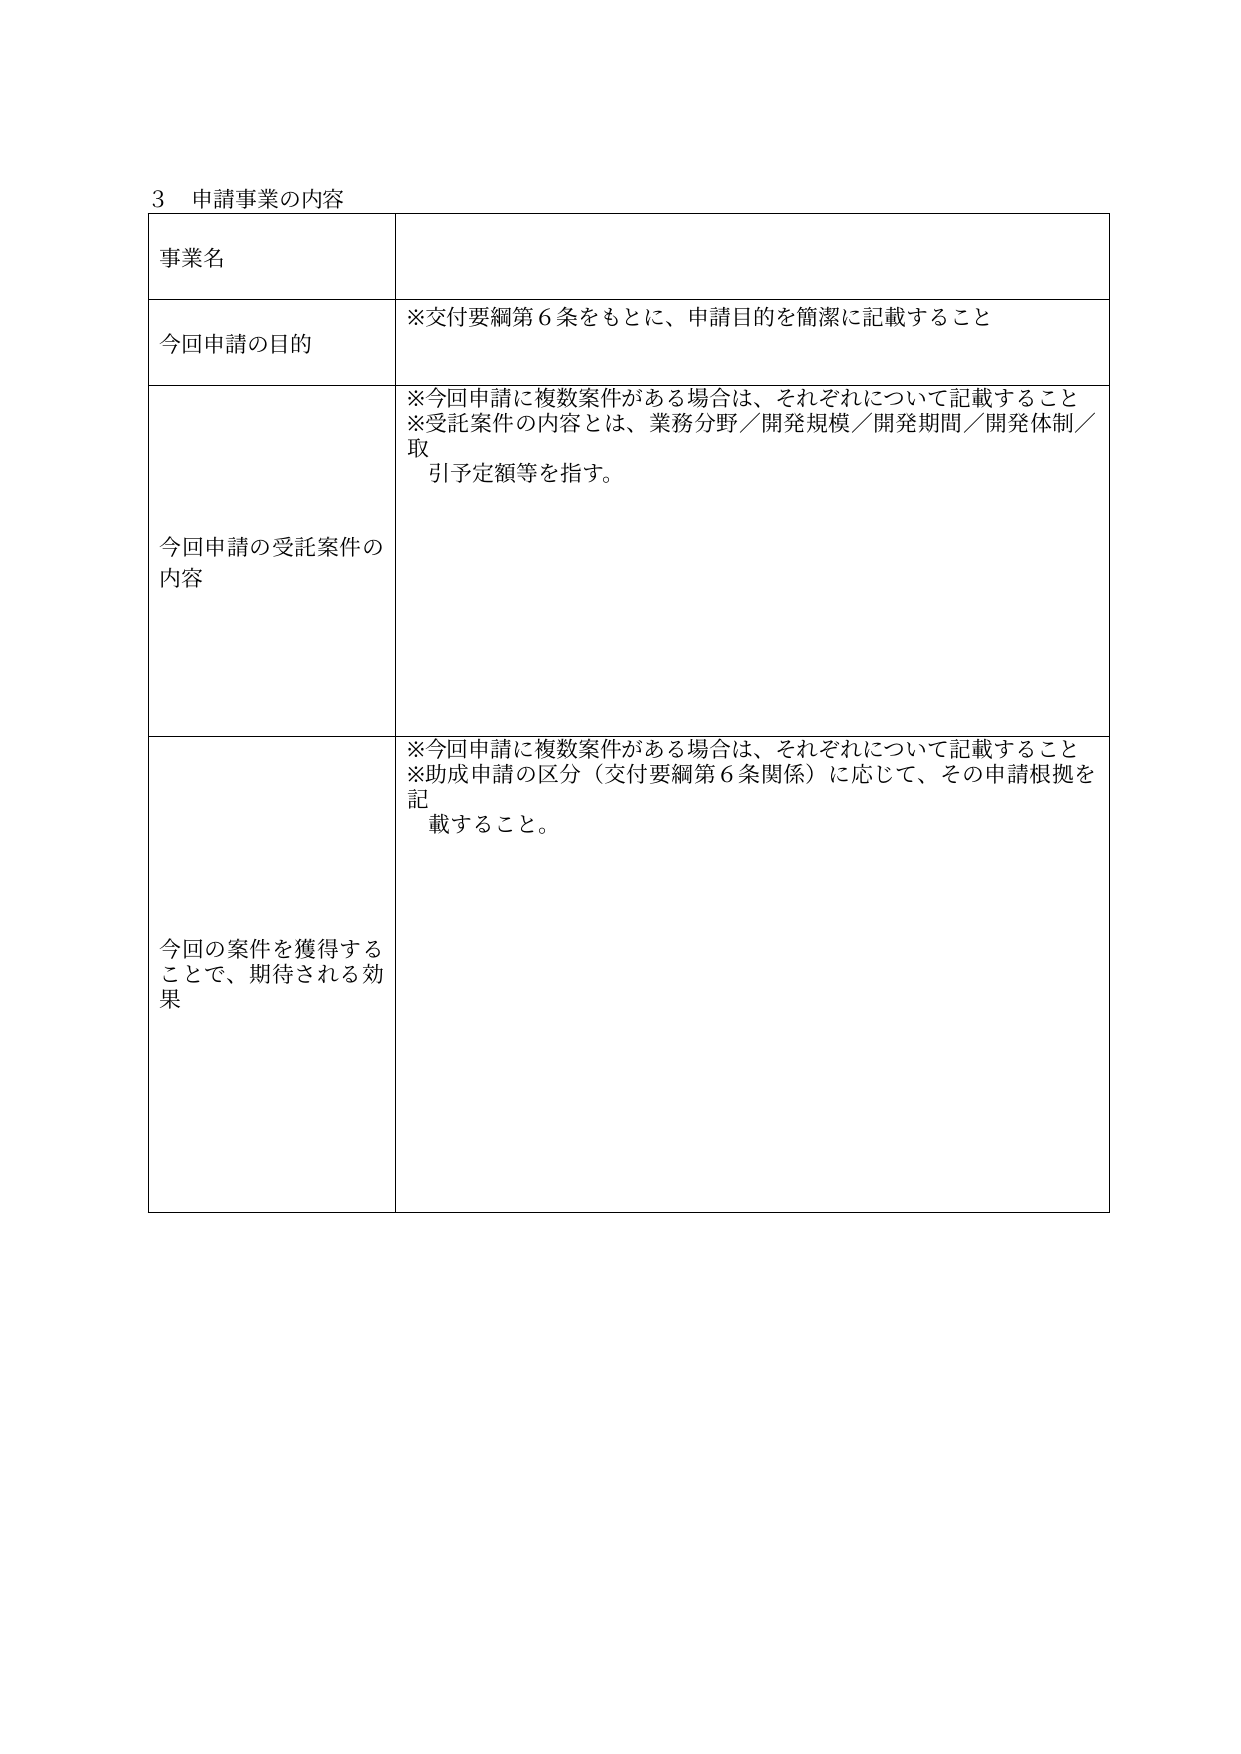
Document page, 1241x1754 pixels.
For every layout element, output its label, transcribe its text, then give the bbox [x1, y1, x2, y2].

table_cell 今回申請の目的 [149, 300, 395, 385]
table_cell 今回の案件を獲得することで、期待される効果 [149, 737, 395, 1212]
table_cell ※交付要綱第６条をもとに、申請目的を簡潔に記載すること [396, 300, 1109, 385]
list ３ 申請事業の内容 [148, 182, 1093, 213]
table_header [396, 214, 1109, 299]
table_cell ※今回申請に複数案件がある場合は、それぞれについて記載すること ※受託案件の内容とは、業務分野／開発規模／開発期間／開発体制／取 引予定額等を指す。 [396, 386, 1109, 736]
table_header 事業名 [149, 214, 395, 299]
table_cell ※今回申請に複数案件がある場合は、それぞれについて記載すること ※助成申請の区分（交付要綱第６条関係）に応じて、その申請根拠を記 載すること。 [396, 737, 1109, 1212]
table_cell 今回申請の受託案件の内容 [149, 386, 395, 736]
